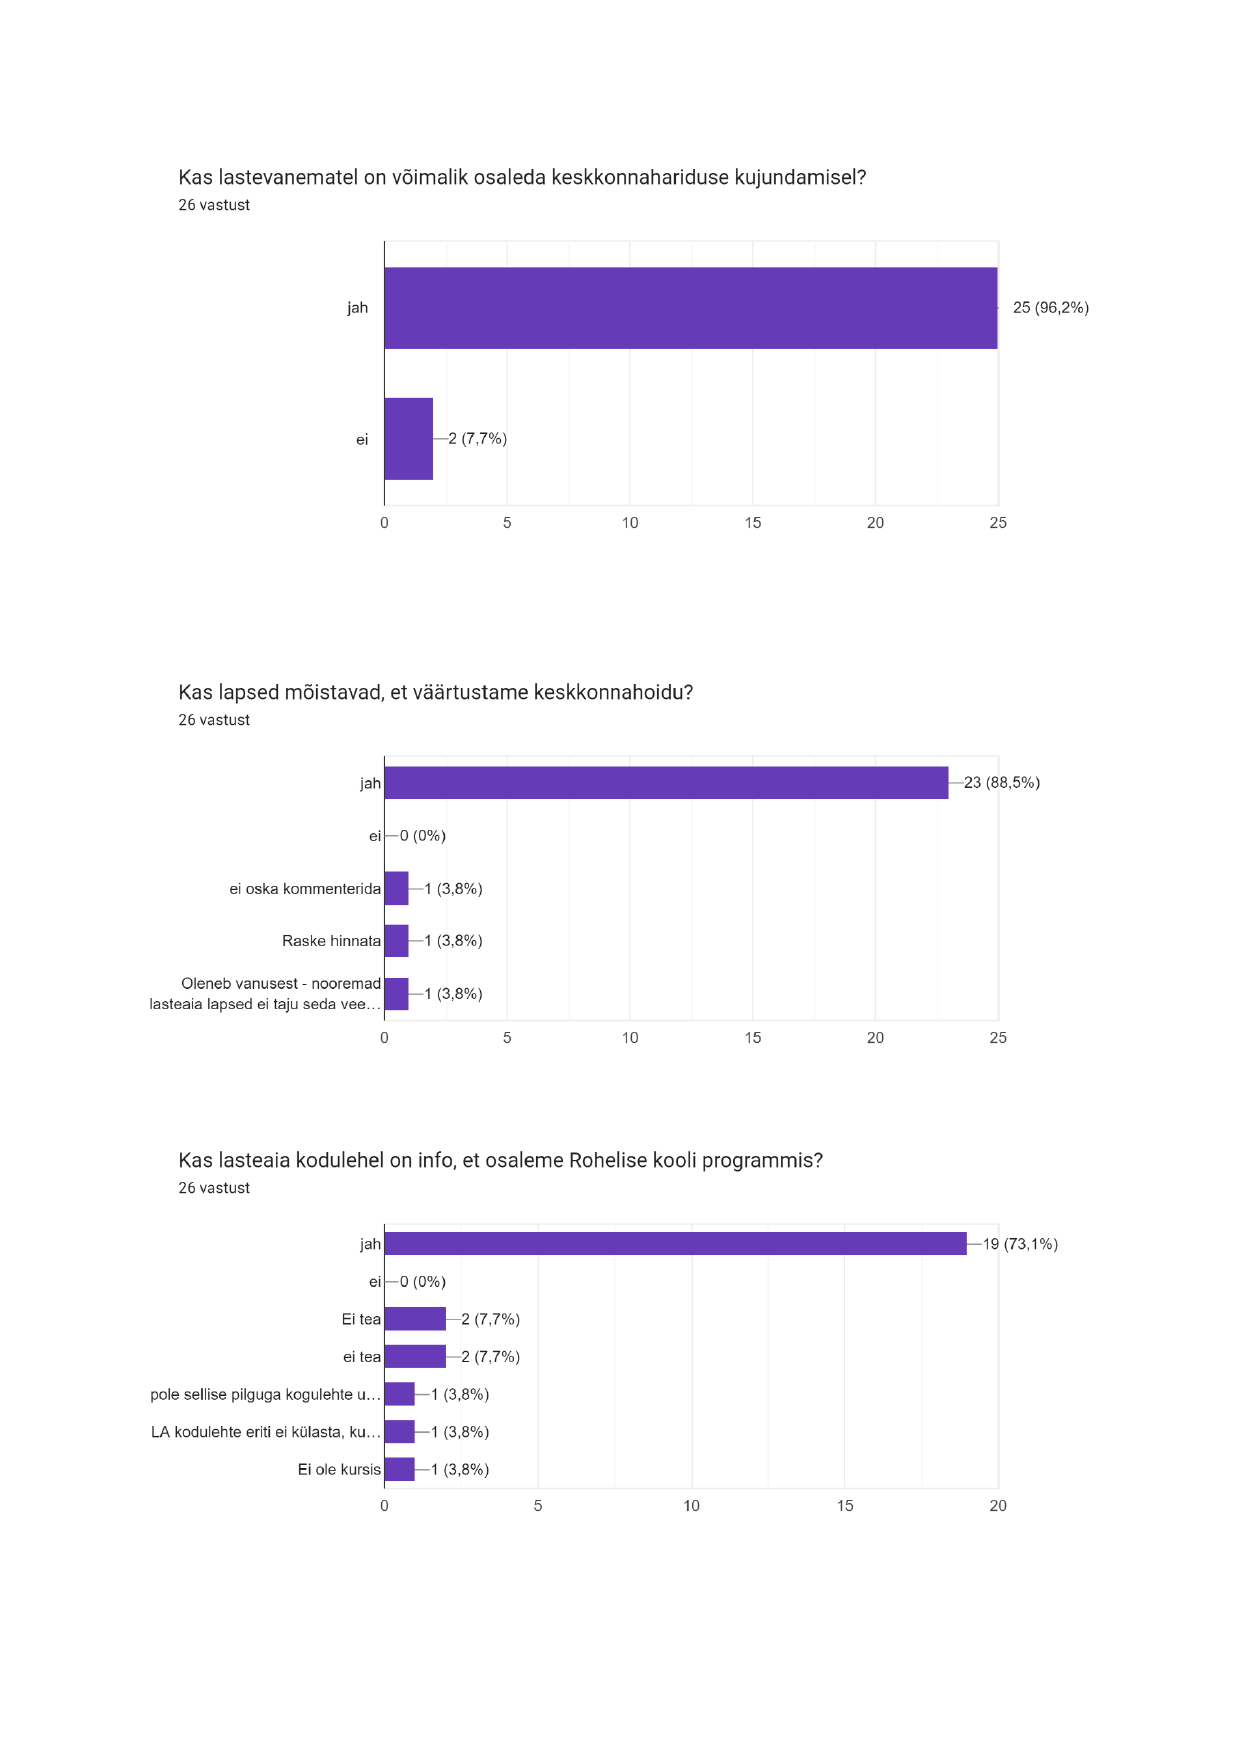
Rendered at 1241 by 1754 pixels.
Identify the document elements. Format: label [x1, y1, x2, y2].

picture [147, 1116, 1093, 1566]
picture [147, 132, 1093, 583]
picture [147, 647, 1093, 1098]
